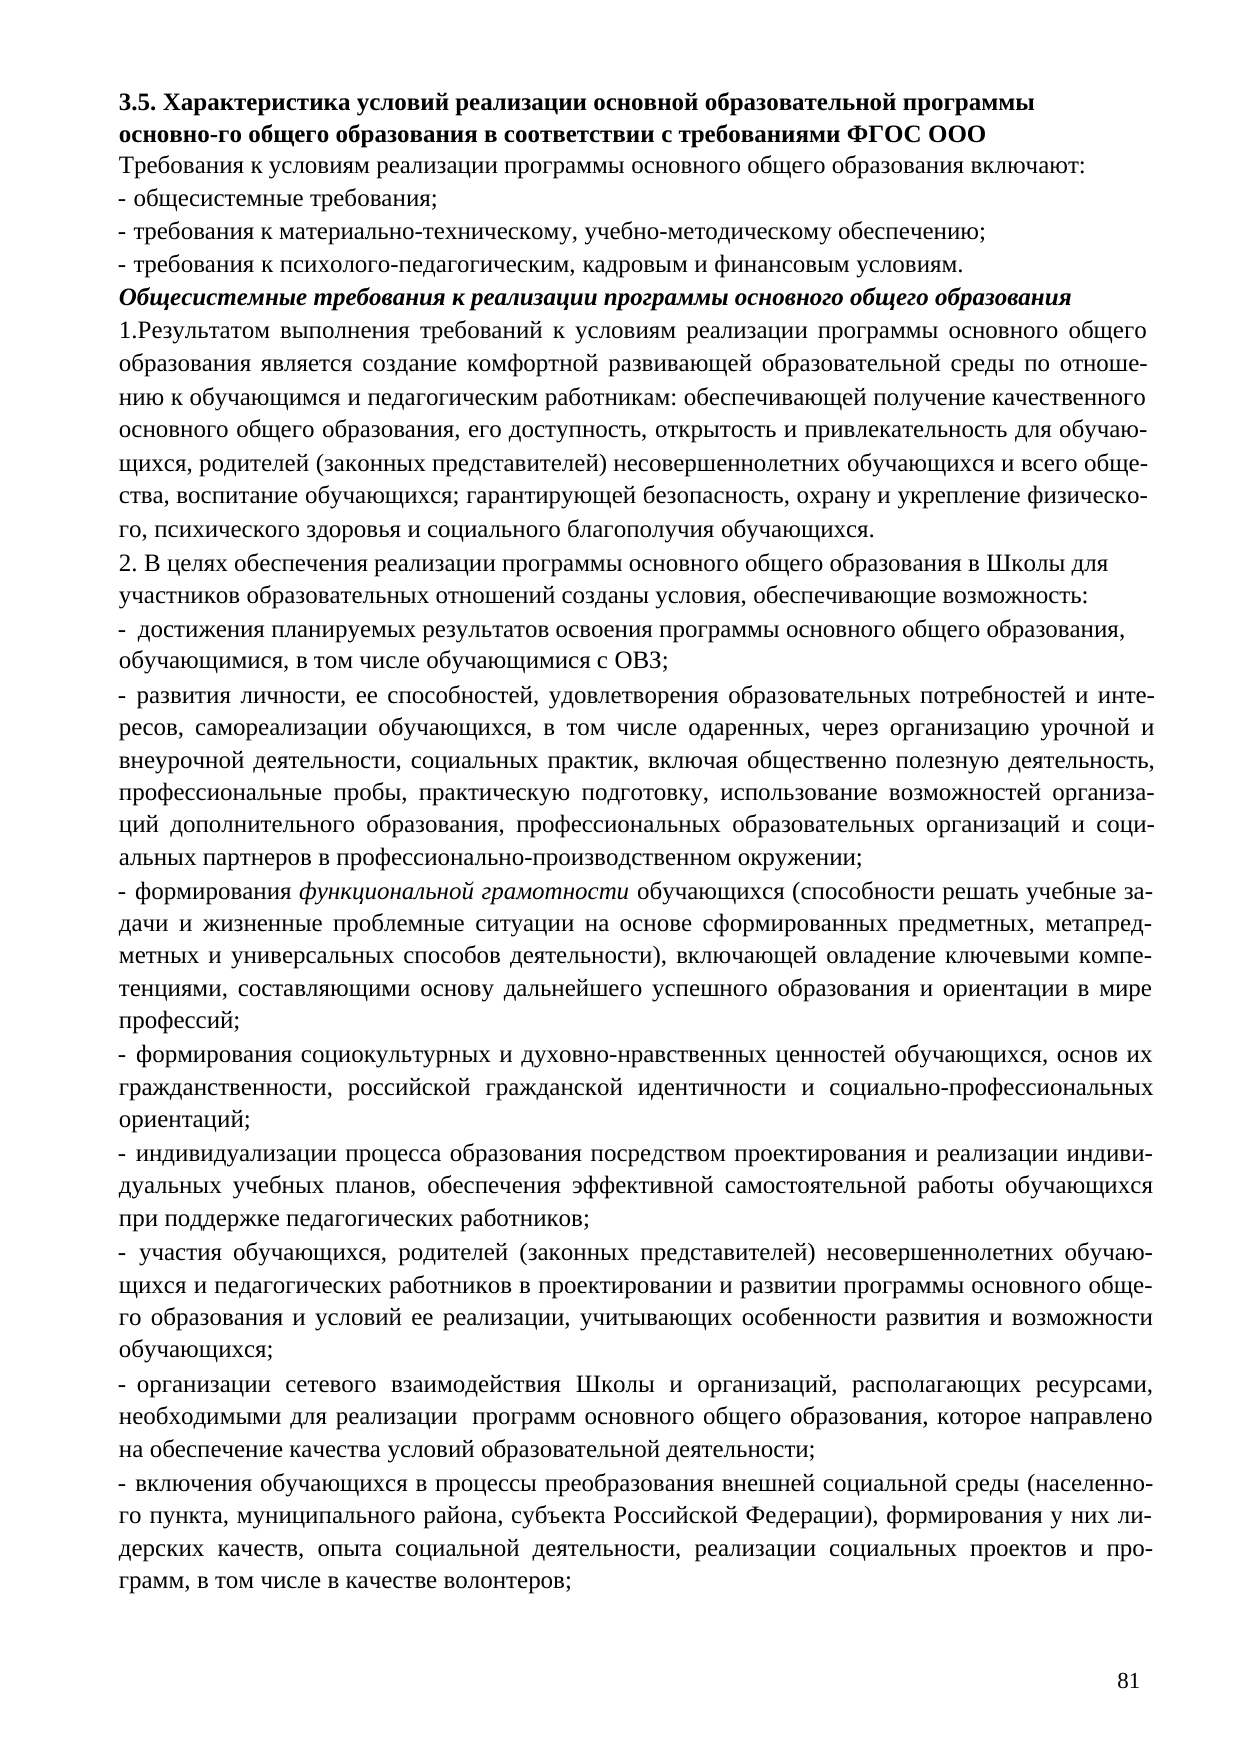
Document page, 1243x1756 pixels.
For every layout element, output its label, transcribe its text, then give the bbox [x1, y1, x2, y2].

list формирования социокультурных и духовно-нравственных ценностей обучающихся, основ их гражданственности, российской гражданской идентичности и социально-профессиональных ориентаций; [118, 1039, 1153, 1133]
list требования к психолого-педагогическим, кадровым и финансовым условиям. Общесистемные требования к реализации программы основного общего образования 1.Результатом выполнения требований к условиям реализации программы основного общего образования является создание комфортной развивающей образовательной среды по отноше- нию к обучающимся и педагогическим работникам: обеспечивающей получение качественного основного общего образования, его доступность, открытость и привлекательность для обучаю- щихся, родителей (законных представителей) несовершеннолетних обучающихся и всего обще- ства, воспитание обучающихся; гарантирующей безопасность, охрану и укрепление физическо- го, психического здоровья и социального благополучия обучающихся. [118, 249, 1152, 542]
list включения обучающихся в процессы преобразования внешней социальной среды (населенно- го пункта, муниципального района, субъекта Российской Федерации), формирования у них ли- дерских качеств, опыта социальной деятельности, реализации социальных проектов и про- грамм, в том числе в качестве волонтеров; [118, 1468, 1154, 1594]
list общесистемные требования; [118, 183, 1197, 212]
list достижения планируемых результатов освоения программы основного общего образования, обучающимися, в том числе обучающимися с ОВЗ; [118, 614, 1126, 674]
list развития личности, ее способностей, удовлетворения образовательных потребностей и инте- ресов, самореализации обучающихся, в том числе одаренных, через организацию урочной и внеурочной деятельности, социальных практик, включая общественно полезную деятельность, профессиональные пробы, практическую подготовку, использование возможностей организа- ций дополнительного образования, профессиональных образовательных организаций и соци- альных партнеров в профессионально-производственном окружении; [118, 680, 1156, 871]
list требования к материально-техническому, учебно-методическому обеспечению; [118, 216, 1197, 245]
list В целях обеспечения реализации программы основного общего образования в Школы для участников образовательных отношений созданы условия, обеспечивающие возможность: [119, 548, 1109, 608]
subtitle Характеристика условий реализации основной образовательной программы основно-го общего образования в соответствии с требованиями ФГОС ООО [119, 87, 1037, 148]
text Требования к условиям реализации программы основного общего образования включают: [119, 151, 1197, 179]
list организации сетевого взаимодействия Школы и организаций, располагающих ресурсами, необходимыми для реализации программ основного общего образования, которое направлено на обеспечение качества условий образовательной деятельности; [118, 1369, 1153, 1462]
list индивидуализации процесса образования посредством проектирования и реализации индиви- дуальных учебных планов, обеспечения эффективной самостоятельной работы обучающихся при поддержке педагогических работников; [118, 1138, 1154, 1232]
list формирования функциональной грамотности обучающихся (способности решать учебные за- дачи и жизненные проблемные ситуации на основе сформированных предметных, метапред- метных и универсальных способов деятельности), включающей овладение ключевыми компе- тенциями, составляющими основу дальнейшего успешного образования и ориентации в мире профессий; [118, 876, 1153, 1034]
list участия обучающихся, родителей (законных представителей) несовершеннолетних обучаю- щихся и педагогических работников в проектировании и развитии программы основного обще- го образования и условий ее реализации, учитывающих особенности развития и возможности обучающихся; [118, 1237, 1154, 1363]
